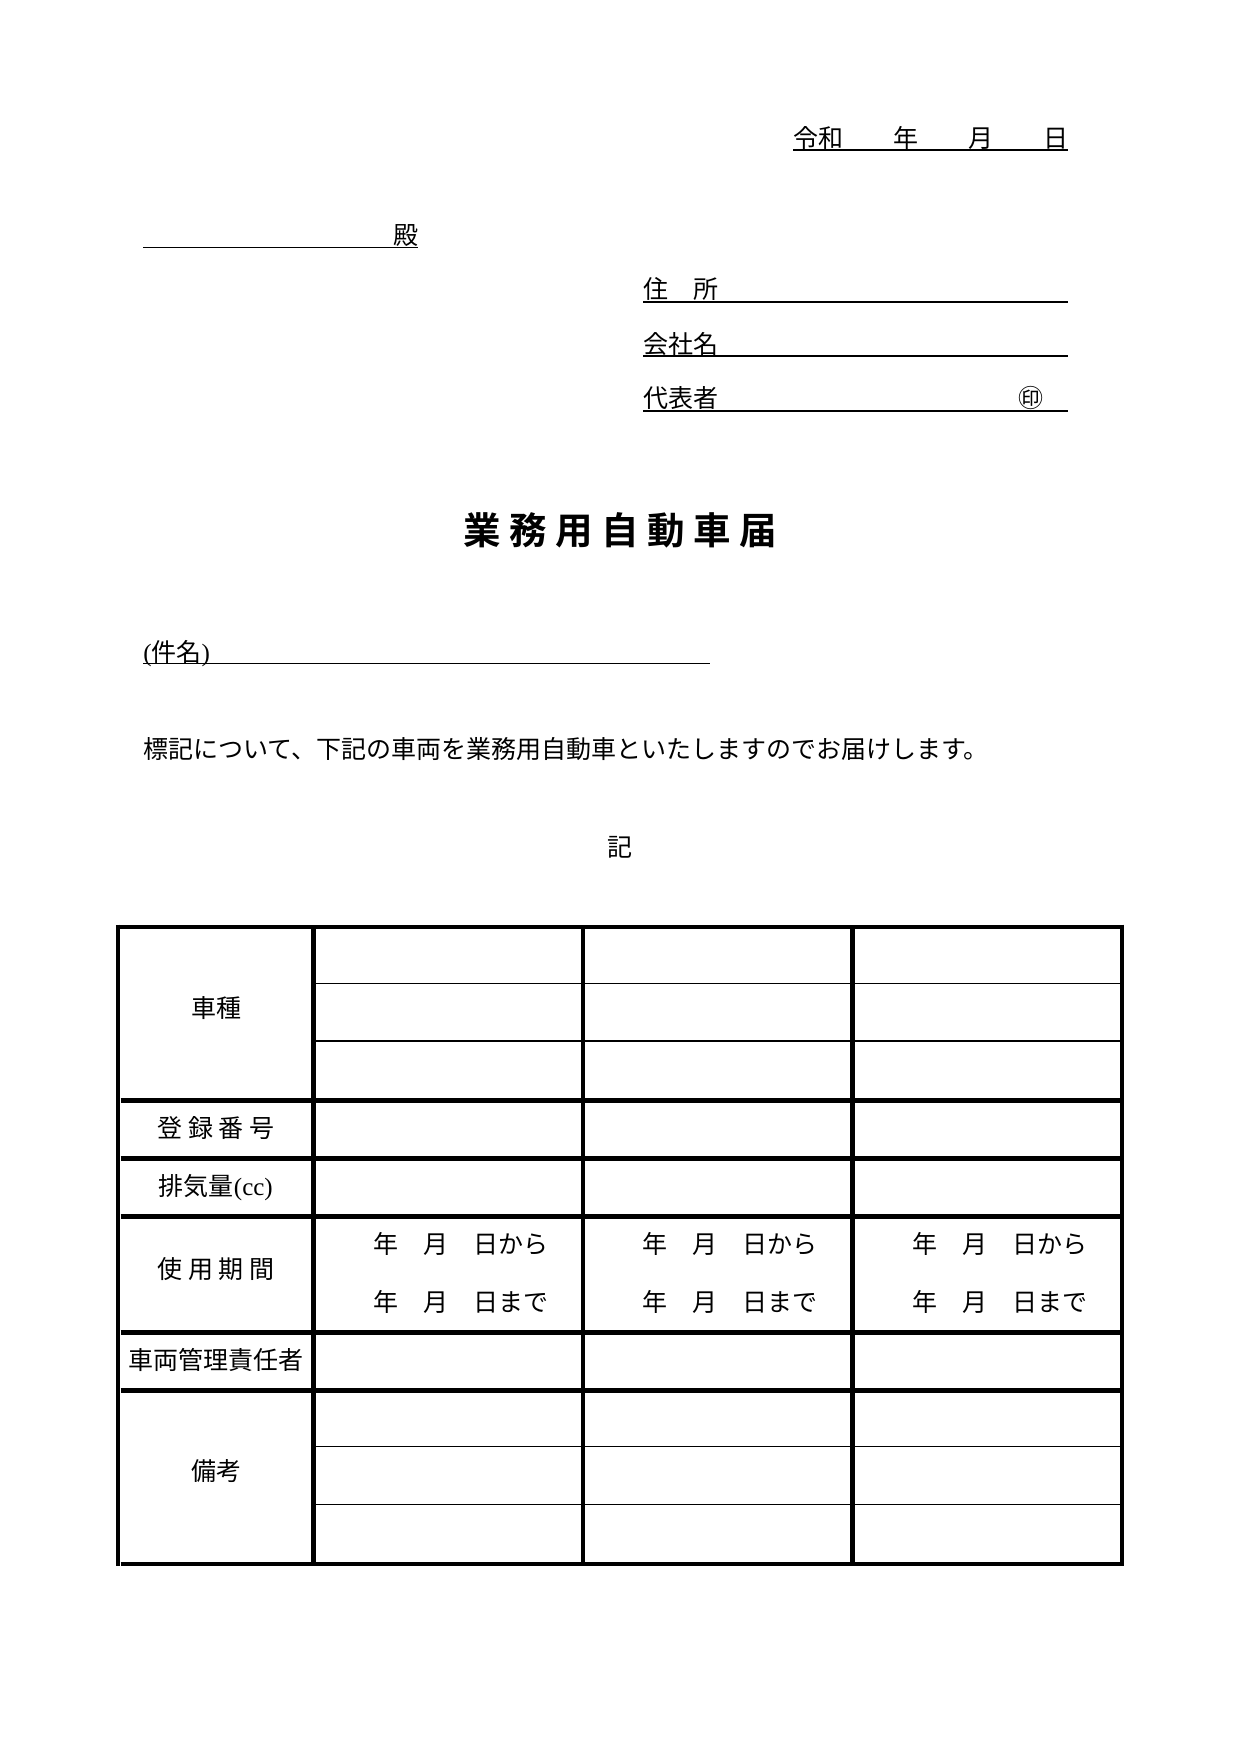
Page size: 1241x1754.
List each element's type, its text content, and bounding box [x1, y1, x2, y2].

text 記 [118, 827, 1122, 863]
table_cell [316, 984, 581, 1040]
table_cell [855, 1042, 1120, 1098]
table_cell [316, 1042, 581, 1098]
table_cell [316, 1103, 581, 1156]
table_cell [855, 1447, 1120, 1504]
table_cell 排気量(cc) [120, 1157, 311, 1214]
table_cell 年 月 日から [585, 1219, 850, 1272]
text (件名) [118, 632, 1122, 668]
table_cell [316, 1335, 581, 1388]
table_cell 年 月 日まで [585, 1272, 850, 1330]
table_cell 年 月 日から [855, 1219, 1120, 1272]
table_cell 年 月 日から [316, 1219, 581, 1272]
table_cell [855, 984, 1120, 1040]
table_cell [316, 1505, 581, 1562]
text 会社名 [118, 324, 1122, 361]
table_cell 備考 [120, 1389, 311, 1562]
table_cell [316, 1393, 581, 1446]
table_cell 車両管理責任者 [120, 1331, 311, 1388]
table_cell [316, 1161, 581, 1214]
table_cell [585, 1042, 850, 1098]
table_cell [585, 1447, 850, 1504]
table_cell [855, 1393, 1120, 1446]
title 業 務 用 自 動 車 届 [118, 501, 1122, 556]
table_cell [585, 1161, 850, 1214]
table_cell [316, 1447, 581, 1504]
table_header [855, 929, 1120, 982]
table_cell 登 録 番 号 [120, 1099, 311, 1156]
text 代表者 ㊞ [118, 379, 1122, 415]
text 標記について、下記の車両を業務用自動車といたしますのでお届けします。 [118, 729, 1122, 766]
table_cell [855, 1103, 1120, 1156]
text 住 所 [118, 270, 1122, 306]
table_header [585, 929, 850, 982]
table_cell [855, 1505, 1120, 1562]
text 殿 [118, 216, 1122, 252]
table_header 車種 [120, 929, 311, 1098]
table_cell [585, 1335, 850, 1388]
table_header [316, 929, 581, 982]
table_cell [585, 1103, 850, 1156]
table_cell 年 月 日まで [316, 1272, 581, 1330]
table_cell [585, 1505, 850, 1562]
table_cell 使 用 期 間 [120, 1215, 311, 1330]
text 令和 年 月 日 [118, 118, 1122, 154]
table_cell [855, 1161, 1120, 1214]
table_cell [585, 984, 850, 1040]
table_cell 年 月 日まで [855, 1272, 1120, 1330]
table_cell [585, 1393, 850, 1446]
table_cell [855, 1335, 1120, 1388]
